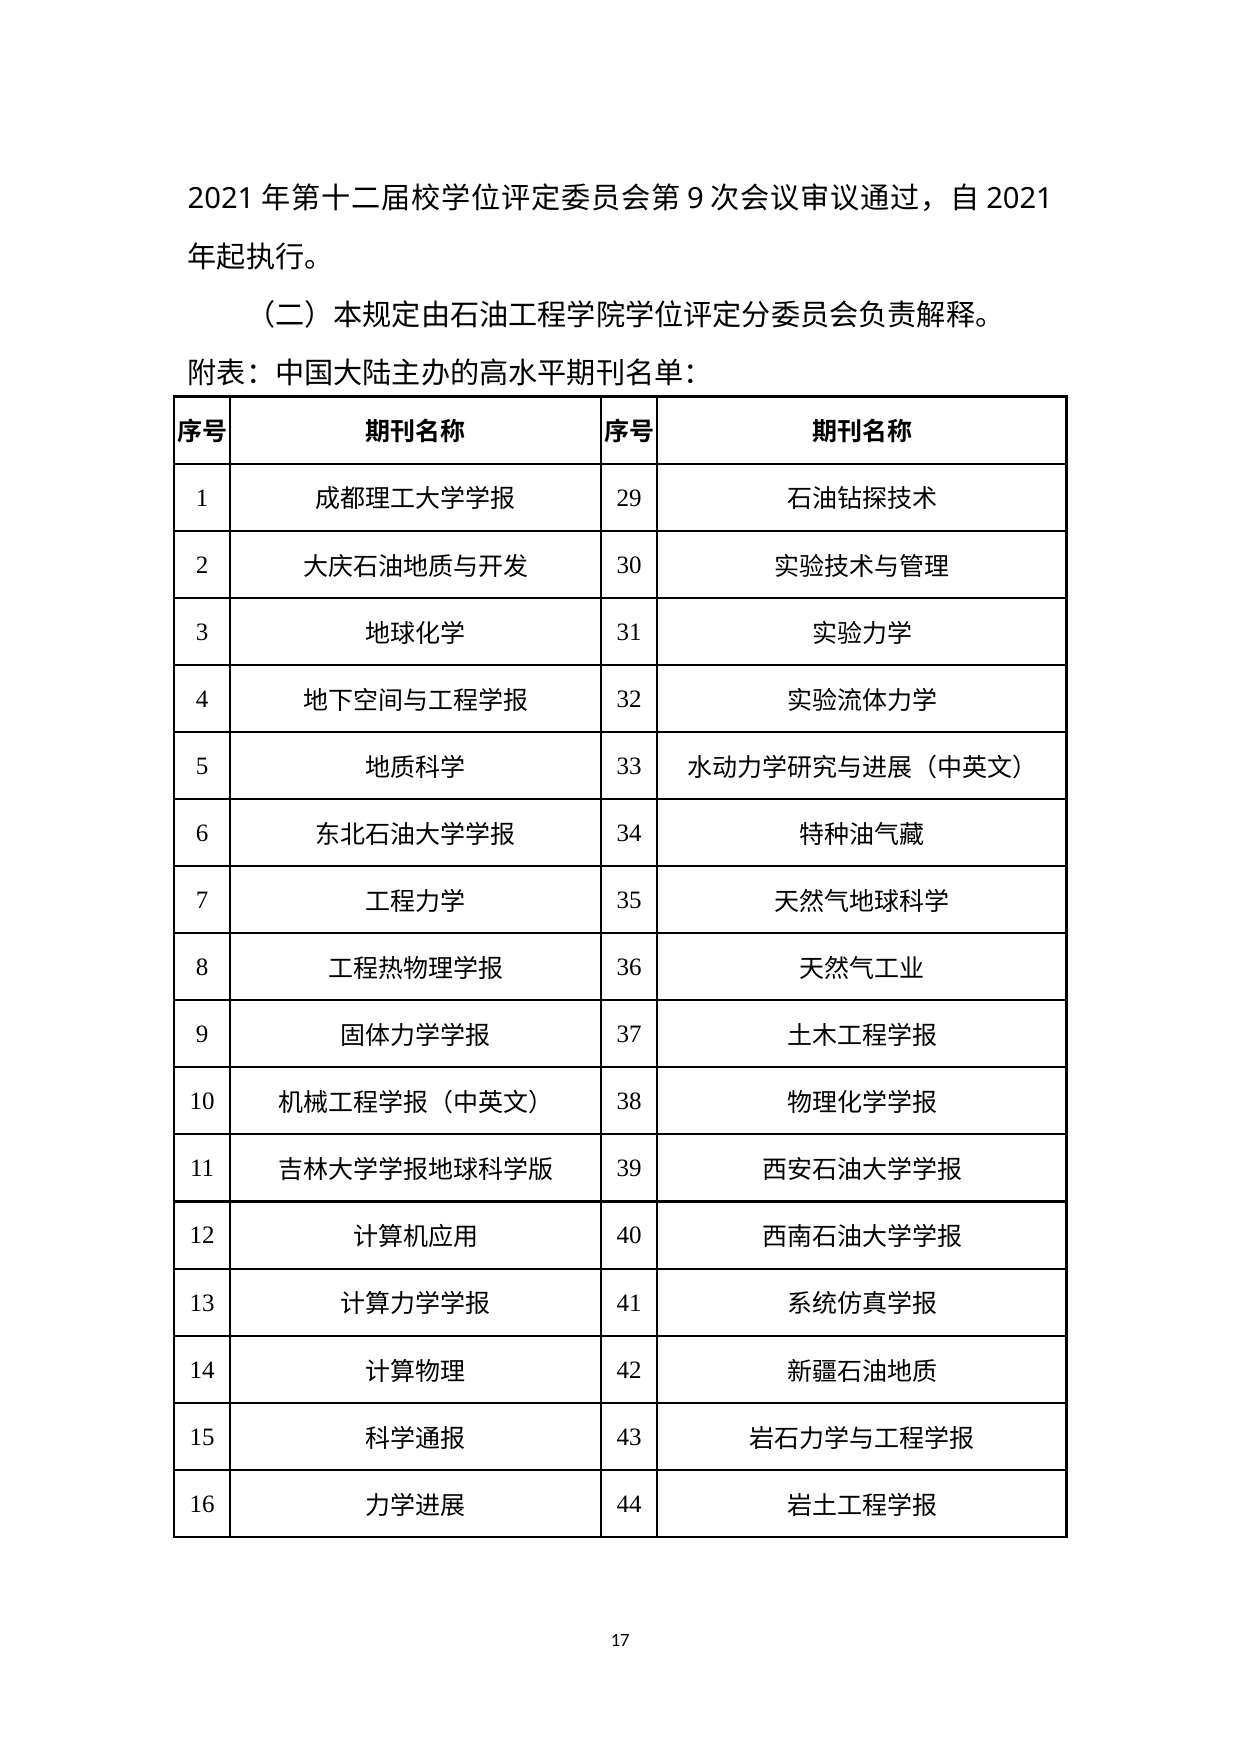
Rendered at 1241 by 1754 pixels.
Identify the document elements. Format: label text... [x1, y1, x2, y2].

table_cell 地球化学 [231, 599, 600, 664]
table_cell 西安石油大学学报 [658, 1135, 1065, 1200]
table_cell 实验力学 [658, 599, 1065, 664]
table_cell 岩土工程学报 [658, 1471, 1065, 1536]
table_cell 44 [602, 1471, 656, 1536]
table_cell 8 [175, 934, 229, 999]
table_cell 地下空间与工程学报 [231, 666, 600, 731]
table_cell 土木工程学报 [658, 1001, 1065, 1066]
table_cell 30 [602, 532, 656, 597]
table_cell 机械工程学报（中英文） [231, 1068, 600, 1133]
table_cell 29 [602, 465, 656, 529]
table_cell 4 [175, 666, 229, 731]
table_cell 38 [602, 1068, 656, 1133]
table_cell 15 [175, 1404, 229, 1469]
table_cell 12 [175, 1203, 229, 1267]
table_header 序号 [175, 398, 229, 462]
table_cell 41 [602, 1270, 656, 1334]
table_cell 11 [175, 1135, 229, 1200]
table_cell 特种油气藏 [658, 800, 1065, 865]
table_cell 大庆石油地质与开发 [231, 532, 600, 597]
table_cell 2 [175, 532, 229, 597]
table_cell 42 [602, 1337, 656, 1402]
table_cell 34 [602, 800, 656, 865]
table_cell 新疆石油地质 [658, 1337, 1065, 1402]
table_header 序号 [602, 398, 656, 462]
table_cell 6 [175, 800, 229, 865]
table_cell 32 [602, 666, 656, 731]
table_cell 工程力学 [231, 867, 600, 932]
table_cell 科学通报 [231, 1404, 600, 1469]
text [187, 162, 1053, 279]
table_cell 水动力学研究与进展（中英文） [658, 733, 1065, 798]
table_cell 35 [602, 867, 656, 932]
table_cell 东北石油大学学报 [231, 800, 600, 865]
table_cell 7 [175, 867, 229, 932]
table_cell 系统仿真学报 [658, 1270, 1065, 1334]
table_cell 33 [602, 733, 656, 798]
table_cell 39 [602, 1135, 656, 1200]
table_cell 地质科学 [231, 733, 600, 798]
table_cell 31 [602, 599, 656, 664]
table_cell 16 [175, 1471, 229, 1536]
table_cell 力学进展 [231, 1471, 600, 1536]
text （二）本规定由石油工程学院学位评定分委员会负责解释。 [187, 279, 1053, 337]
table_header 期刊名称 [231, 398, 600, 462]
table_header 期刊名称 [658, 398, 1065, 462]
table_cell 37 [602, 1001, 656, 1066]
table_cell 14 [175, 1337, 229, 1402]
table_cell 天然气地球科学 [658, 867, 1065, 932]
table_cell 物理化学学报 [658, 1068, 1065, 1133]
table_cell 3 [175, 599, 229, 664]
table_cell 计算力学学报 [231, 1270, 600, 1334]
table_cell 10 [175, 1068, 229, 1133]
table_cell 西南石油大学学报 [658, 1203, 1065, 1267]
table_cell 43 [602, 1404, 656, 1469]
table_cell 计算物理 [231, 1337, 600, 1402]
table_cell 实验技术与管理 [658, 532, 1065, 597]
table_cell 固体力学学报 [231, 1001, 600, 1066]
text 附表：中国大陆主办的高水平期刊名单： [187, 337, 1053, 395]
table_cell 岩石力学与工程学报 [658, 1404, 1065, 1469]
table_cell 吉林大学学报地球科学版 [231, 1135, 600, 1200]
table_cell 成都理工大学学报 [231, 465, 600, 529]
table_cell 实验流体力学 [658, 666, 1065, 731]
table_cell 石油钻探技术 [658, 465, 1065, 529]
table_cell 36 [602, 934, 656, 999]
table_cell 天然气工业 [658, 934, 1065, 999]
table_cell 9 [175, 1001, 229, 1066]
table_cell 工程热物理学报 [231, 934, 600, 999]
table_cell 计算机应用 [231, 1203, 600, 1267]
table_cell 1 [175, 465, 229, 529]
table_cell 13 [175, 1270, 229, 1334]
table_cell 5 [175, 733, 229, 798]
table_cell 40 [602, 1203, 656, 1267]
